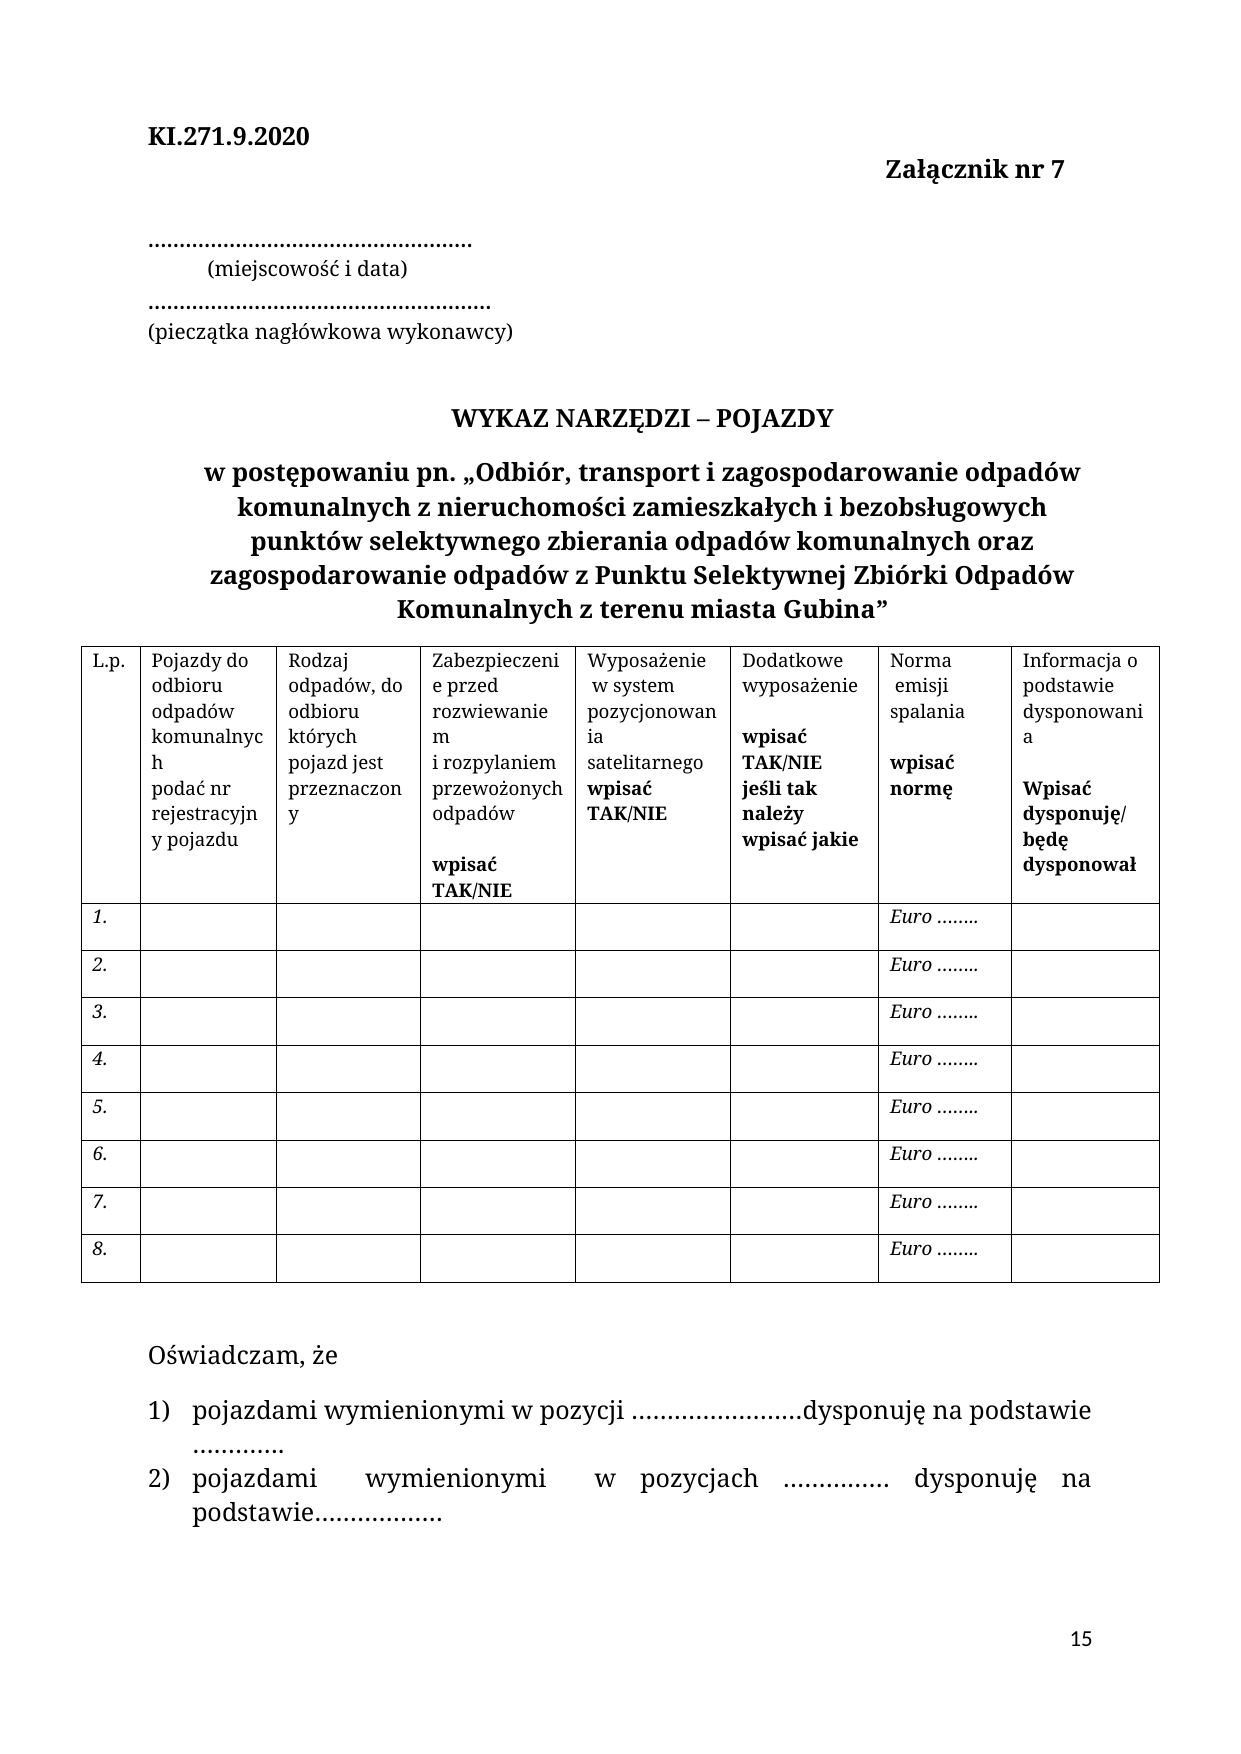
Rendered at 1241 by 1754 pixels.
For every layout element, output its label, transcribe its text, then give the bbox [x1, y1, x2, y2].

table_cell [277, 998, 420, 1045]
table_header Pojazdy do odbioru odpadów komunalnych podać nr rejestracyjny pojazdu [141, 647, 276, 902]
table_cell [421, 1235, 575, 1282]
table_cell [421, 1141, 575, 1187]
table_header Dodatkowe wyposażenie wpisać TAK/NIE jeśli tak należy wpisać jakie [731, 647, 878, 902]
table_header Rodzaj odpadów, do odbioru których pojazd jest przeznaczony [277, 647, 420, 902]
text WYKAZ NARZĘDZI – POJAZDY [192, 400, 1092, 434]
table_cell [421, 904, 575, 950]
text Oświadczam, że [148, 1338, 1092, 1372]
table_cell [1012, 1093, 1159, 1139]
table_cell [731, 951, 878, 997]
table_cell [731, 1093, 878, 1139]
table_header Norma emisji spalania wpisać normę [879, 647, 1011, 902]
table_cell [141, 1046, 276, 1092]
table_cell [421, 998, 575, 1045]
table_cell 6. [82, 1141, 140, 1187]
table_cell [277, 1188, 420, 1234]
table_header Wyposażenie w system pozycjonowania satelitarnego wpisać TAK/NIE [576, 647, 730, 902]
table_cell [277, 1046, 420, 1092]
table_cell Euro …….. [879, 998, 1011, 1045]
table_cell [277, 1235, 420, 1282]
table_cell [141, 1141, 276, 1187]
table_cell [576, 1093, 730, 1139]
table_cell [576, 951, 730, 997]
table_cell [1012, 1046, 1159, 1092]
table_cell [576, 904, 730, 950]
table_cell [731, 1046, 878, 1092]
table_cell [277, 1093, 420, 1139]
table_header Zabezpieczenie przed rozwiewaniem i rozpylaniem przewożonych odpadów wpisać TAK/NIE [421, 647, 575, 902]
text (miejscowość i data) [148, 254, 1092, 283]
table_cell Euro …….. [879, 1093, 1011, 1139]
table_cell 2. [82, 951, 140, 997]
table_cell Euro …….. [879, 1235, 1011, 1282]
table_cell [141, 951, 276, 997]
text KI.271.9.2020 [148, 118, 1092, 152]
text (pieczątka nagłówkowa wykonawcy) [148, 317, 1092, 345]
table_cell [1012, 904, 1159, 950]
list pojazdami wymienionymi w pozycji ……………………dysponuję na podstawie …………. [148, 1392, 1092, 1461]
table_cell [731, 1141, 878, 1187]
table_cell Euro …….. [879, 904, 1011, 950]
table_cell [141, 1235, 276, 1282]
table_cell Euro …….. [879, 1046, 1011, 1092]
table_cell Euro …….. [879, 1141, 1011, 1187]
table_cell [576, 1046, 730, 1092]
table_cell [421, 1046, 575, 1092]
table_cell [576, 1235, 730, 1282]
table_cell 4. [82, 1046, 140, 1092]
table_cell [576, 1141, 730, 1187]
table_cell [1012, 1235, 1159, 1282]
list pojazdami wymienionymi w pozycjach …………… dysponuję na podstawie……………… [148, 1461, 1092, 1529]
table_cell [1012, 1188, 1159, 1234]
table_cell [141, 1093, 276, 1139]
table_header L.p. [82, 647, 140, 902]
table_cell [576, 1188, 730, 1234]
table_cell [421, 1093, 575, 1139]
table_cell [141, 1188, 276, 1234]
text ....................................................... [148, 283, 1092, 317]
table_cell [731, 904, 878, 950]
table_cell [731, 1235, 878, 1282]
table_cell Euro …….. [879, 951, 1011, 997]
table_cell [277, 951, 420, 997]
table_cell [1012, 951, 1159, 997]
text .................................................... [148, 220, 1092, 254]
table_cell [277, 1141, 420, 1187]
table_cell 8. [82, 1235, 140, 1282]
table_cell [731, 1188, 878, 1234]
table_cell [731, 998, 878, 1045]
table_cell [1012, 1141, 1159, 1187]
table_cell 5. [82, 1093, 140, 1139]
table_cell [1012, 998, 1159, 1045]
text w postępowaniu pn. „Odbiór, transport i zagospodarowanie odpadów komunalnych z nieruchomości zamieszkałych i bezobsługowych punktów selektywnego zbierania odpadów komunalnych oraz zagospodarowanie odpadów z Punktu Selektywnej Zbiórki Odpadów Komunalnych z terenu miasta Gubina” [192, 455, 1092, 625]
text Załącznik nr 7 [811, 152, 1092, 186]
table_cell [576, 998, 730, 1045]
table_cell [141, 998, 276, 1045]
table_cell [277, 904, 420, 950]
table_header Informacja o podstawie dysponowania Wpisać dysponuję/ będę dysponował [1012, 647, 1159, 902]
table_cell [421, 1188, 575, 1234]
table_cell 3. [82, 998, 140, 1045]
table_cell 1. [82, 904, 140, 950]
table_cell 7. [82, 1188, 140, 1234]
table_cell Euro …….. [879, 1188, 1011, 1234]
table_cell [421, 951, 575, 997]
table_cell [141, 904, 276, 950]
